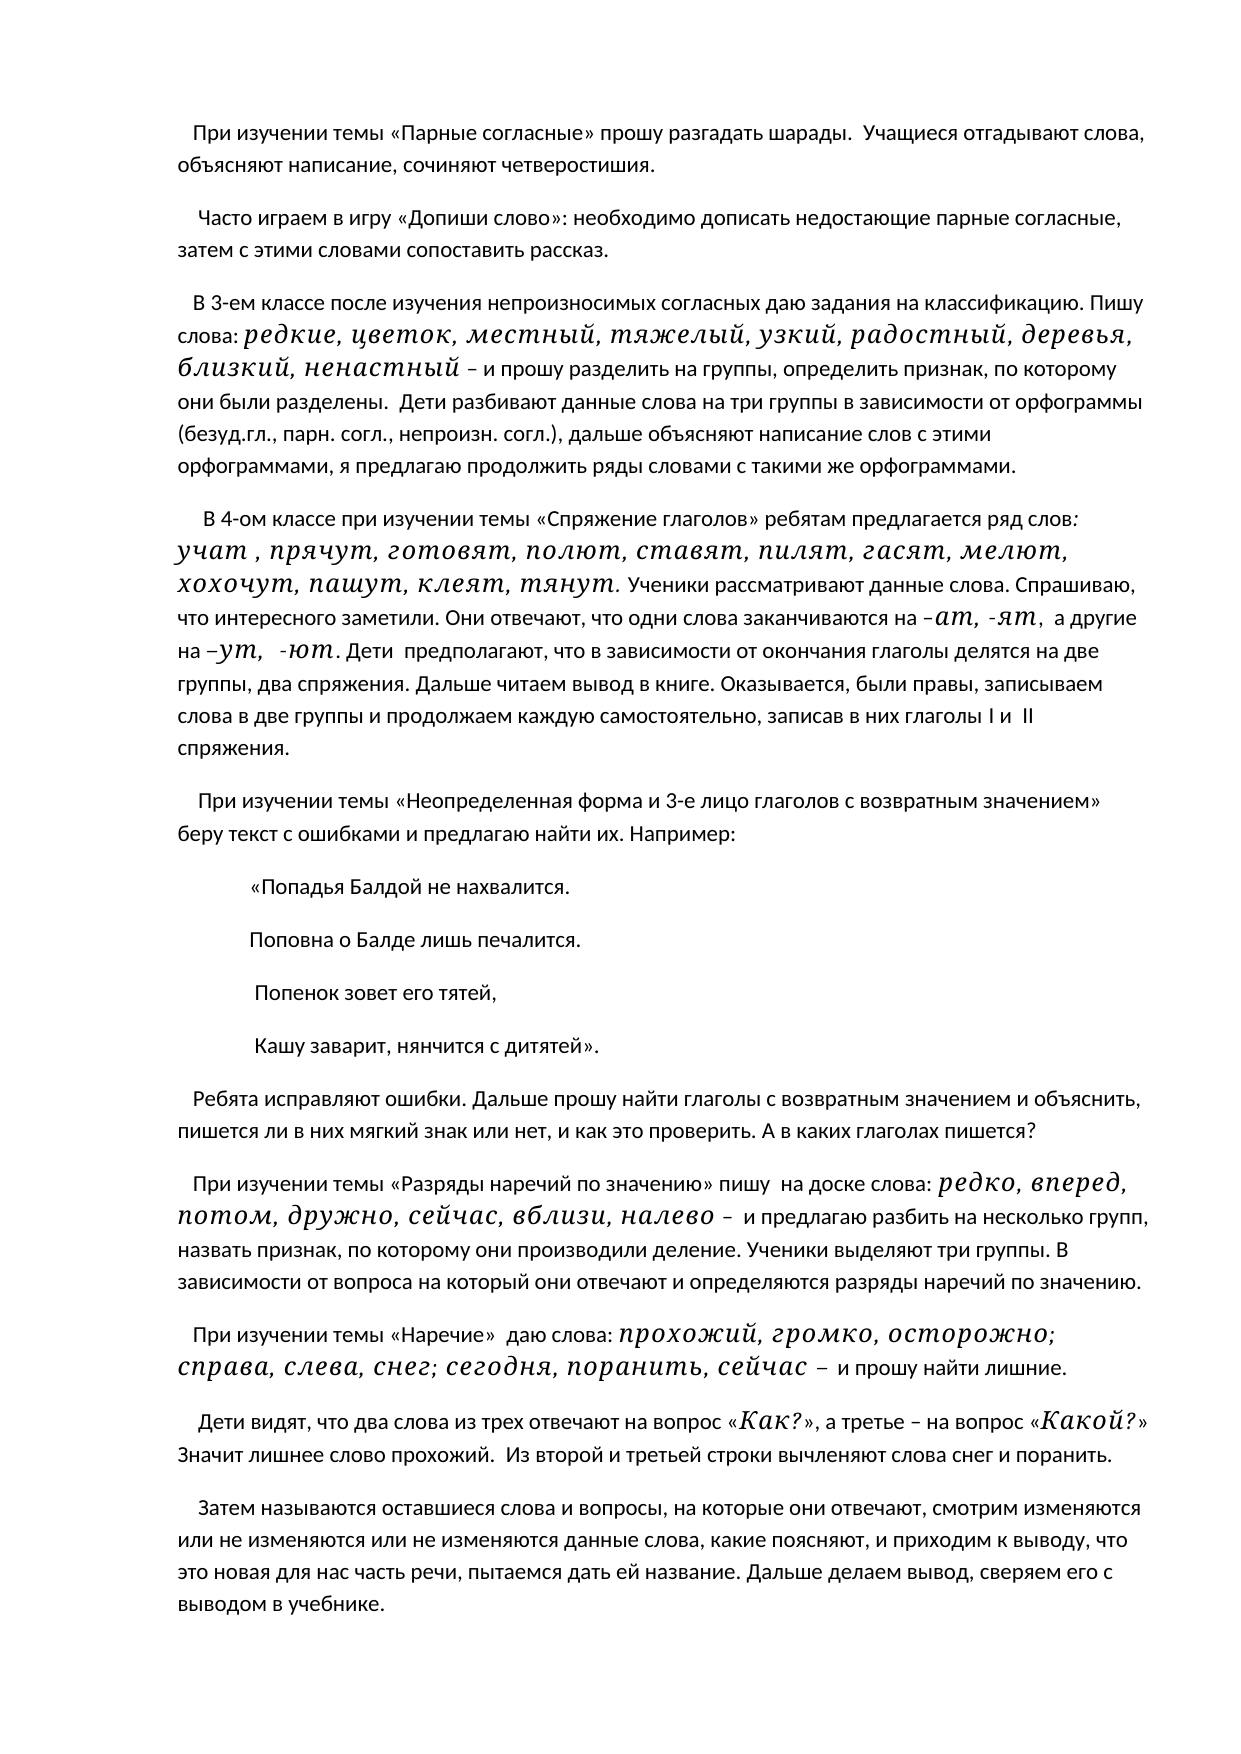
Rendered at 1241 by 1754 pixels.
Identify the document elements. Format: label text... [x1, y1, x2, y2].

text Кашу заварит, нянчится с дитятей». [177, 1031, 1152, 1059]
text При изучении темы «Парные согласные» прошу разгадать шарады. Учащиеся отгадывают слова, объясняют написание, сочиняют четверостишия. [177, 118, 1152, 178]
text Часто играем в игру «Допиши слово»: необходимо дописать недостающие парные согласные, затем с этими словами сопоставить рассказ. [177, 203, 1152, 263]
text При изучении темы «Разряды наречий по значению» пишу на доске слова: редко, вперед, потом, дружно, сейчас, вблизи, налево – и предлагаю разбить на несколько групп, назвать признак, по которому они производили деление. Ученики выделяют три группы. В зависимости от вопроса на который они отвечают и определяются разряды наречий по значению. [177, 1169, 1152, 1295]
text При изучении темы «Неопределенная форма и 3-е лицо глаголов с возвратным значением» беру текст с ошибками и предлагаю найти их. Например: [177, 787, 1152, 847]
text Попенок зовет его тятей, [177, 978, 1152, 1006]
text Поповна о Балде лишь печалится. [177, 925, 1152, 953]
text В 4-ом классе при изучении темы «Спряжение глаголов» ребятам предлагается ряд слов: учат , прячут, готовят, полют, ставят, пилят, гасят, мелют, хохочут, пашут, клеят, тянут. Ученики рассматривают данные слова. Спрашиваю, что интересного заметили. Они отвечают, что одни слова заканчиваются на –ат, -ят, а другие на –ут, -ют. Дети предполагают, что в зависимости от окончания глаголы делятся на две группы, два спряжения. Дальше читаем вывод в книге. Оказывается, были правы, записываем слова в две группы и продолжаем каждую самостоятельно, записав в них глаголы I и II спряжения. [177, 504, 1152, 762]
text Затем называются оставшиеся слова и вопросы, на которые они отвечают, смотрим изменяются или не изменяются или не изменяются данные слова, какие поясняют, и приходим к выводу, что это новая для нас часть речи, пытаемся дать ей название. Дальше делаем вывод, сверяем его с выводом в учебнике. [177, 1493, 1152, 1618]
text При изучении темы «Наречие» даю слова: прохожий, громко, осторожно; справа, слева, снег; сегодня, поранить, сейчас – и прошу найти лишние. [177, 1320, 1152, 1382]
text В 3-ем классе после изучения непроизносимых согласных даю задания на классификацию. Пишу слова: редкие, цветок, местный, тяжелый, узкий, радостный, деревья, близкий, ненастный – и прошу разделить на группы, определить признак, по которому они были разделены. Дети разбивают данные слова на три группы в зависимости от орфограммы (безуд.гл., парн. согл., непроизн. согл.), дальше объясняют написание слов с этими орфограммами, я предлагаю продолжить ряды словами с такими же орфограммами. [177, 288, 1152, 479]
text «Попадья Балдой не нахвалится. [177, 872, 1152, 900]
text Дети видят, что два слова из трех отвечают на вопрос «Как?», а третье – на вопрос «Какой?» Значит лишнее слово прохожий. Из второй и третьей строки вычленяют слова снег и поранить. [177, 1407, 1152, 1468]
text Ребята исправляют ошибки. Дальше прошу найти глаголы с возвратным значением и объяснить, пишется ли в них мягкий знак или нет, и как это проверить. А в каких глаголах пишется? [177, 1084, 1152, 1144]
